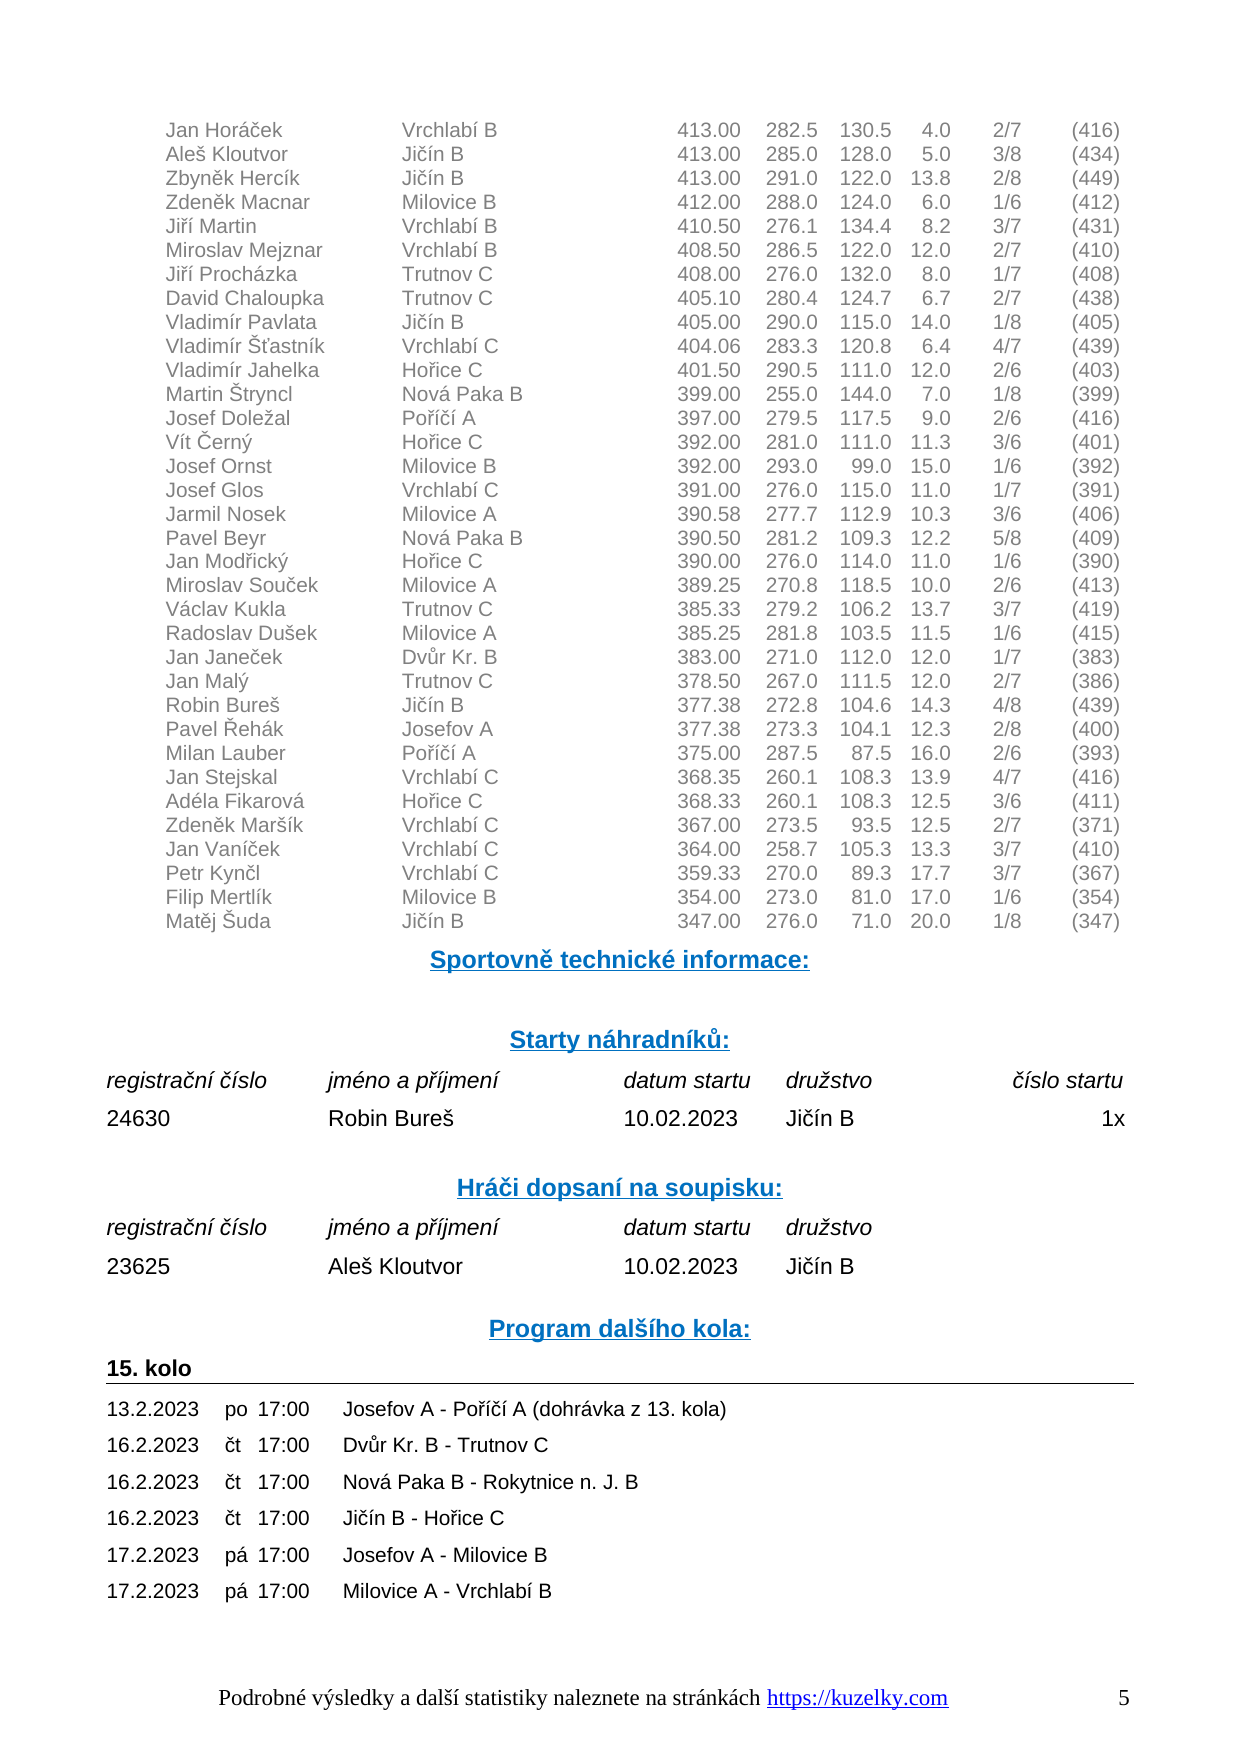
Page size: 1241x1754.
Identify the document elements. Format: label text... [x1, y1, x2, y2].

text Jan Horáček Vrchlabí B 413.00 282.5 130.5 4.0 2/7 (416) [106, 118, 1134, 142]
text Václav Kukla Trutnov C 385.33 279.2 106.2 13.7 3/7 (419) [106, 597, 1134, 621]
text Jan Vaníček Vrchlabí C 364.00 258.7 105.3 13.3 3/7 (410) [106, 837, 1134, 861]
text Matěj Šuda Jičín B 347.00 276.0 71.0 20.0 1/8 (347) [106, 909, 1134, 933]
text registrační číslo jméno a příjmení datum startu družstvo číslo startu [106, 1067, 1134, 1093]
text Radoslav Dušek Milovice A 385.25 281.8 103.5 11.5 1/6 (415) [106, 621, 1134, 645]
text Josef Ornst Milovice B 392.00 293.0 99.0 15.0 1/6 (392) [106, 453, 1134, 477]
text Jiří Martin Vrchlabí B 410.50 276.1 134.4 8.2 3/7 (431) [106, 214, 1134, 238]
text 16.2.2023 čt 17:00 Nová Paka B - Rokytnice n. J. B [106, 1470, 1134, 1494]
text Jan Stejskal Vrchlabí C 368.35 260.1 108.3 13.9 4/7 (416) [106, 765, 1134, 789]
text Program dalšího kola: [94, 1313, 1145, 1342]
text Filip Mertlík Milovice B 354.00 273.0 81.0 17.0 1/6 (354) [106, 885, 1134, 909]
text 16.2.2023 čt 17:00 Jičín B - Hořice C [106, 1506, 1134, 1530]
text Miroslav Souček Milovice A 389.25 270.8 118.5 10.0 2/6 (413) [106, 573, 1134, 597]
text David Chaloupka Trutnov C 405.10 280.4 124.7 6.7 2/7 (438) [106, 286, 1134, 310]
text Pavel Řehák Josefov A 377.38 273.3 104.1 12.3 2/8 (400) [106, 717, 1134, 741]
text Miroslav Mejznar Vrchlabí B 408.50 286.5 122.0 12.0 2/7 (410) [106, 238, 1134, 262]
text Vladimír Pavlata Jičín B 405.00 290.0 115.0 14.0 1/8 (405) [106, 310, 1134, 334]
text 17.2.2023 pá 17:00 Milovice A - Vrchlabí B [106, 1579, 1134, 1603]
text 23625 Aleš Kloutvor 10.02.2023 Jičín B [106, 1253, 1134, 1279]
text Petr Kynčl Vrchlabí C 359.33 270.0 89.3 17.7 3/7 (367) [106, 861, 1134, 885]
text Hráči dopsaní na soupisku: [94, 1144, 1145, 1202]
text Robin Bureš Jičín B 377.38 272.8 104.6 14.3 4/8 (439) [106, 693, 1134, 717]
text 17.2.2023 pá 17:00 Josefov A - Milovice B [106, 1543, 1134, 1567]
text Sportovně technické informace: [94, 945, 1145, 974]
text Jan Modřický Hořice C 390.00 276.0 114.0 11.0 1/6 (390) [106, 549, 1134, 573]
text Jan Janeček Dvůr Kr. B 383.00 271.0 112.0 12.0 1/7 (383) [106, 645, 1134, 669]
text Adéla Fikarová Hořice C 368.33 260.1 108.3 12.5 3/6 (411) [106, 789, 1134, 813]
text registrační číslo jméno a příjmení datum startu družstvo [106, 1214, 1134, 1241]
text Zdeněk Maršík Vrchlabí C 367.00 273.5 93.5 12.5 2/7 (371) [106, 813, 1134, 837]
text Zbyněk Hercík Jičín B 413.00 291.0 122.0 13.8 2/8 (449) [106, 166, 1134, 190]
text Jarmil Nosek Milovice A 390.58 277.7 112.9 10.3 3/6 (406) [106, 501, 1134, 525]
text Milan Lauber Poříčí A 375.00 287.5 87.5 16.0 2/6 (393) [106, 741, 1134, 765]
text 16.2.2023 čt 17:00 Dvůr Kr. B - Trutnov C [106, 1433, 1134, 1457]
text Pavel Beyr Nová Paka B 390.50 281.2 109.3 12.2 5/8 (409) [106, 525, 1134, 549]
text Josef Glos Vrchlabí C 391.00 276.0 115.0 11.0 1/7 (391) [106, 477, 1134, 501]
text Aleš Kloutvor Jičín B 413.00 285.0 128.0 5.0 3/8 (434) [106, 142, 1134, 166]
text Vladimír Jahelka Hořice C 401.50 290.5 111.0 12.0 2/6 (403) [106, 358, 1134, 382]
text Vít Černý Hořice C 392.00 281.0 111.0 11.3 3/6 (401) [106, 429, 1134, 453]
text Jiří Procházka Trutnov C 408.00 276.0 132.0 8.0 1/7 (408) [106, 262, 1134, 286]
text 15. kolo [106, 1355, 1134, 1383]
text Zdeněk Macnar Milovice B 412.00 288.0 124.0 6.0 1/6 (412) [106, 190, 1134, 214]
text Starty náhradníků: [94, 1025, 1145, 1054]
text Martin Štryncl Nová Paka B 399.00 255.0 144.0 7.0 1/8 (399) [106, 382, 1134, 406]
text 13.2.2023 po 17:00 Josefov A - Poříčí A (dohrávka z 13. kola) [106, 1397, 1134, 1421]
text Jan Malý Trutnov C 378.50 267.0 111.5 12.0 2/7 (386) [106, 669, 1134, 693]
text Vladimír Šťastník Vrchlabí C 404.06 283.3 120.8 6.4 4/7 (439) [106, 334, 1134, 358]
text 24630 Robin Bureš 10.02.2023 Jičín B 1x [106, 1105, 1134, 1132]
text Josef Doležal Poříčí A 397.00 279.5 117.5 9.0 2/6 (416) [106, 406, 1134, 429]
